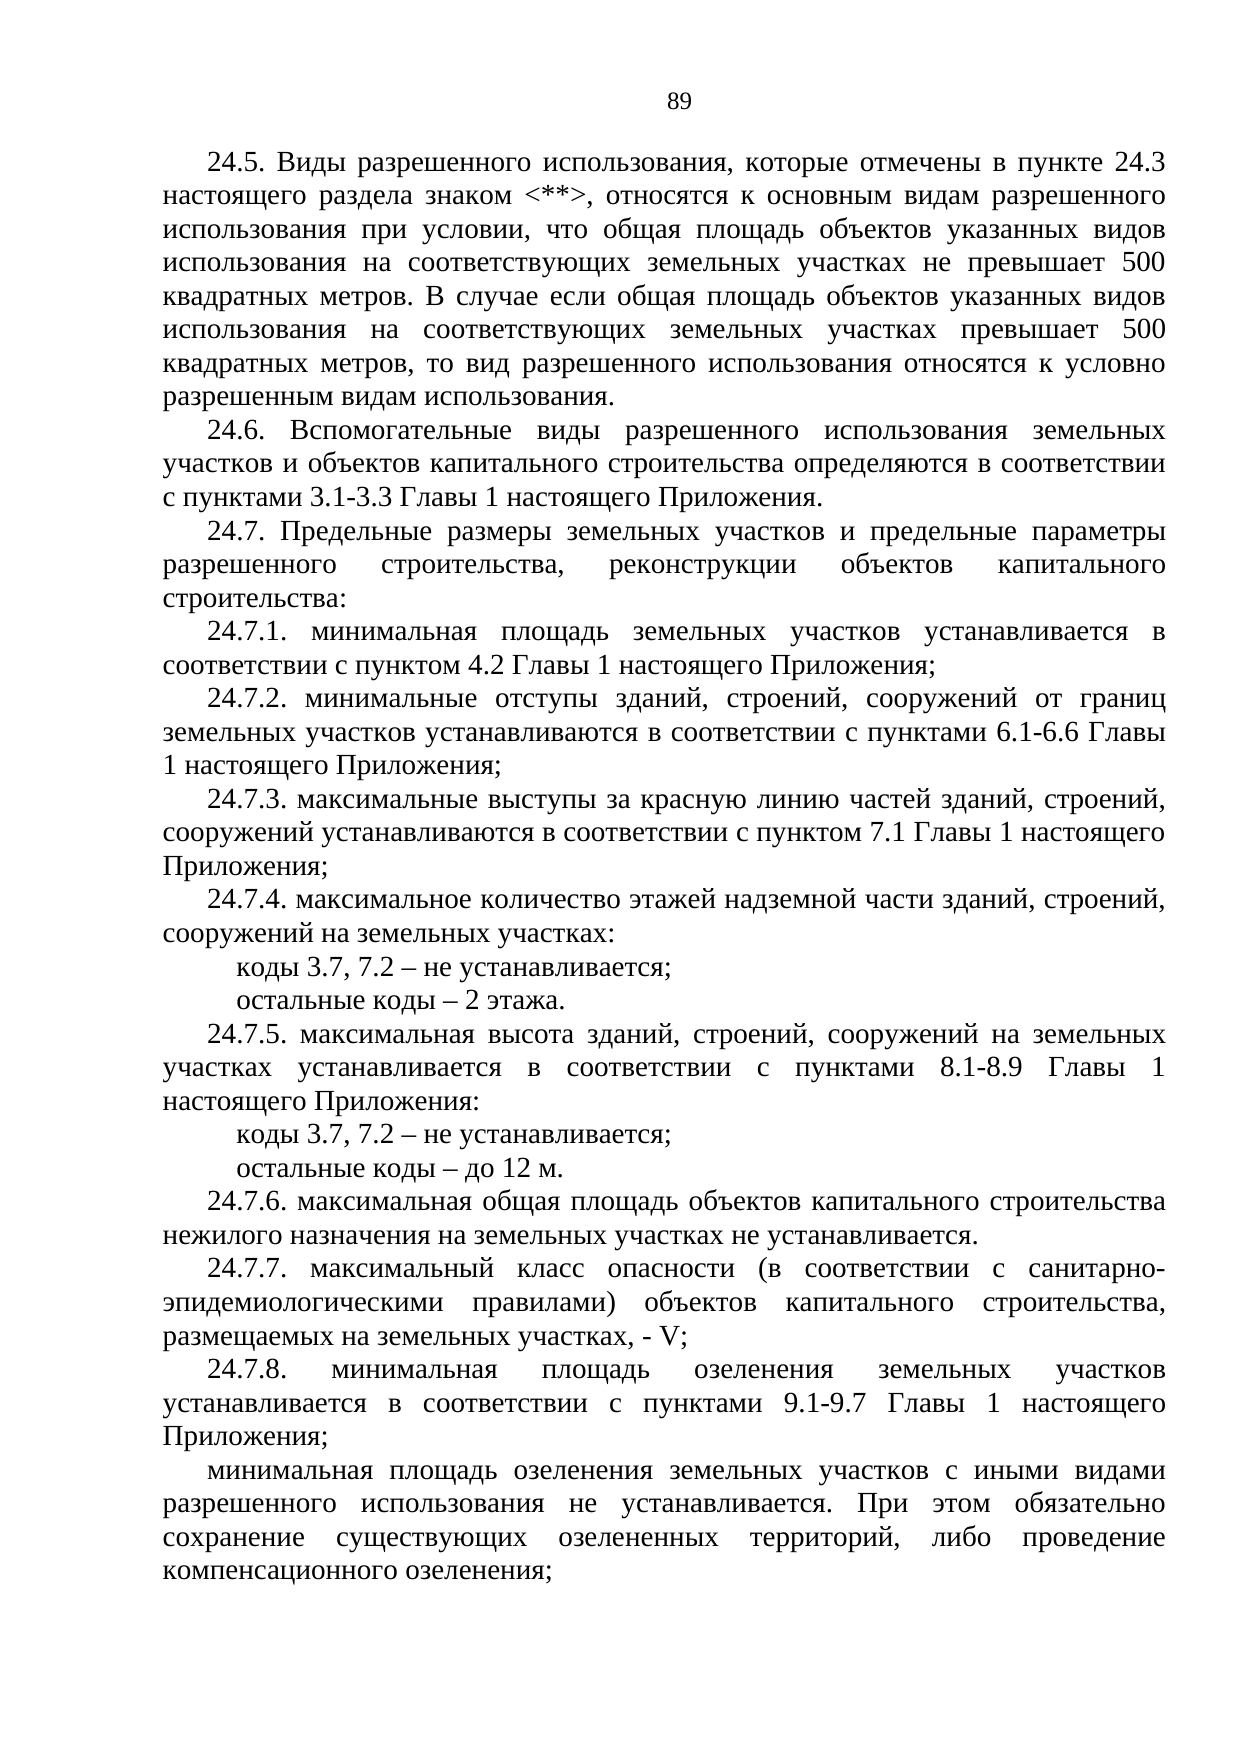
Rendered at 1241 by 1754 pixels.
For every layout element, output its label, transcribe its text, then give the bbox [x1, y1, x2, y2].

text коды 3.7, 7.2 – не устанавливается; [162, 949, 1167, 982]
text 24.7.3. максимальные выступы за красную линию частей зданий, строений, сооружений устанавливаются в соответствии с пунктом 7.1 Главы 1 настоящего Приложения; [162, 781, 1167, 882]
text остальные коды – до 12 м. [162, 1150, 1167, 1183]
text 24.7.4. максимальное количество этажей надземной части зданий, строений, сооружений на земельных участках: [162, 882, 1167, 949]
text 24.5. Виды разрешенного использования, которые отмечены в пункте 24.3 настоящего раздела знаком <**>, относятся к основным видам разрешенного использования при условии, что общая площадь объектов указанных видов использования на соответствующих земельных участках не превышает 500 квадратных метров. В случае если общая площадь объектов указанных видов использования на соответствующих земельных участках превышает 500 квадратных метров, то вид разрешенного использования относятся к условно разрешенным видам использования. [162, 144, 1167, 412]
text коды 3.7, 7.2 – не устанавливается; [162, 1116, 1167, 1150]
text 24.7. Предельные размеры земельных участков и предельные параметры разрешенного строительства, реконструкции объектов капитального строительства: [162, 513, 1167, 613]
text 24.7.1. минимальная площадь земельных участков устанавливается в соответствии с пунктом 4.2 Главы 1 настоящего Приложения; [162, 613, 1167, 680]
text 24.7.2. минимальные отступы зданий, строений, сооружений от границ земельных участков устанавливаются в соответствии с пунктами 6.1-6.6 Главы 1 настоящего Приложения; [162, 680, 1167, 781]
text 24.7.7. максимальный класс опасности (в соответствии с санитарно-эпидемиологическими правилами) объектов капитального строительства, размещаемых на земельных участках, - V; [162, 1251, 1167, 1351]
text 24.7.8. минимальная площадь озеленения земельных участков устанавливается в соответствии с пунктами 9.1-9.7 Главы 1 настоящего Приложения; [162, 1351, 1167, 1452]
text минимальная площадь озеленения земельных участков с иными видами разрешенного использования не устанавливается. При этом обязательно сохранение существующих озелененных территорий, либо проведение компенсационного озеленения; [162, 1452, 1167, 1586]
text остальные коды – 2 этажа. [162, 982, 1167, 1016]
text 24.7.5. максимальная высота зданий, строений, сооружений на земельных участках устанавливается в соответствии с пунктами 8.1-8.9 Главы 1 настоящего Приложения: [162, 1016, 1167, 1116]
text 24.7.6. максимальная общая площадь объектов капитального строительства нежилого назначения на земельных участках не устанавливается. [162, 1183, 1167, 1251]
text 24.6. Вспомогательные виды разрешенного использования земельных участков и объектов капитального строительства определяются в соответствии с пунктами 3.1-3.3 Главы 1 настоящего Приложения. [162, 412, 1167, 513]
